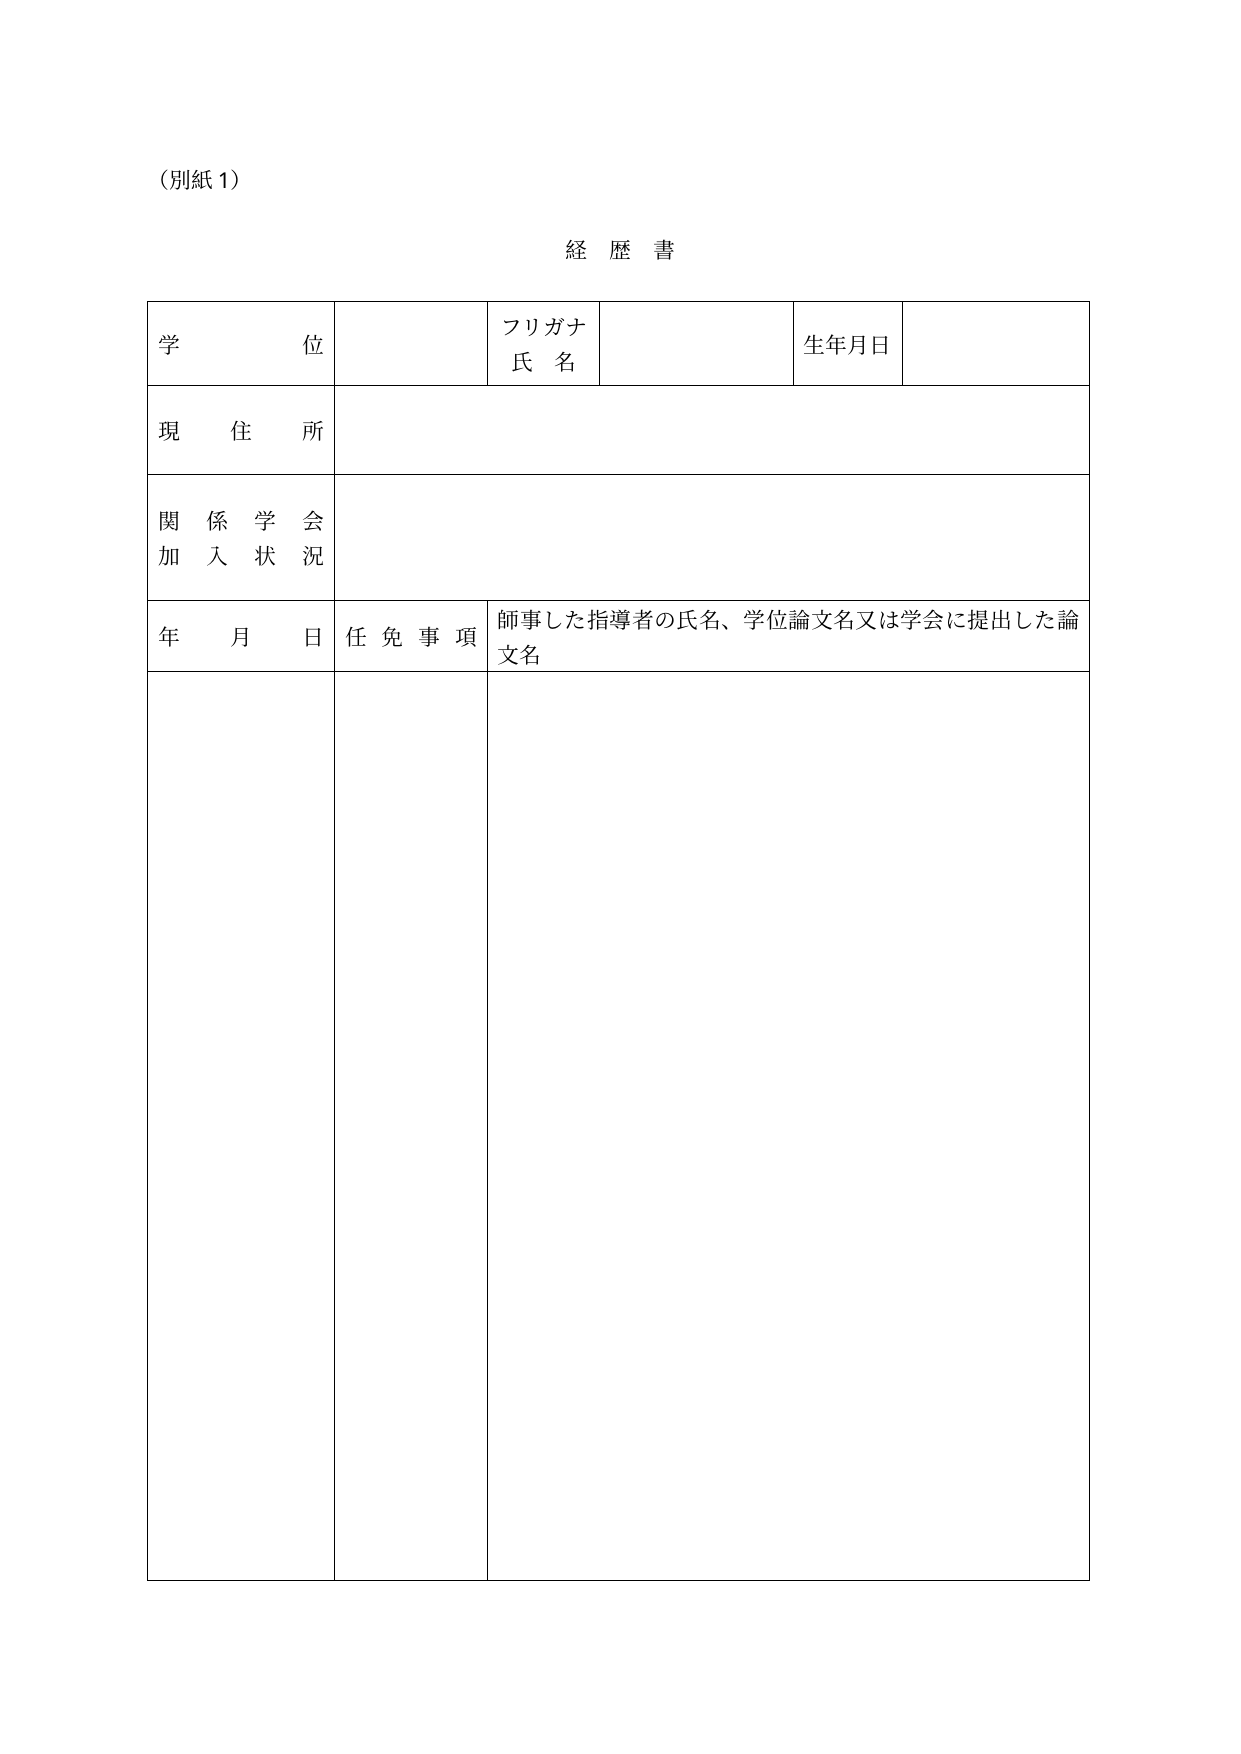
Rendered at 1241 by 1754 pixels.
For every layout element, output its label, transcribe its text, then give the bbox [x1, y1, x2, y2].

table_header [903, 302, 1089, 385]
table_cell 任免事項 [335, 601, 487, 671]
table_header 学位 [148, 302, 334, 385]
text 経歴書 [148, 231, 1092, 266]
table_cell [488, 672, 1089, 1579]
table_cell [335, 475, 1089, 600]
table_cell 関係学会 加入状況 [148, 475, 334, 600]
table_cell 現住所 [148, 386, 334, 474]
table_cell [335, 672, 487, 1579]
table_header 生年月日 [794, 302, 902, 385]
table_header [600, 302, 793, 385]
table_header フリガナ 氏名 [488, 302, 599, 385]
table_cell [335, 386, 1089, 474]
table_cell [148, 672, 334, 1579]
table_cell 師事した指導者の氏名、学位論文名又は学会に提出した論文名 [488, 601, 1089, 671]
table_cell 年月日 [148, 601, 334, 671]
table_header [335, 302, 487, 385]
text （別紙1） [148, 162, 1092, 196]
